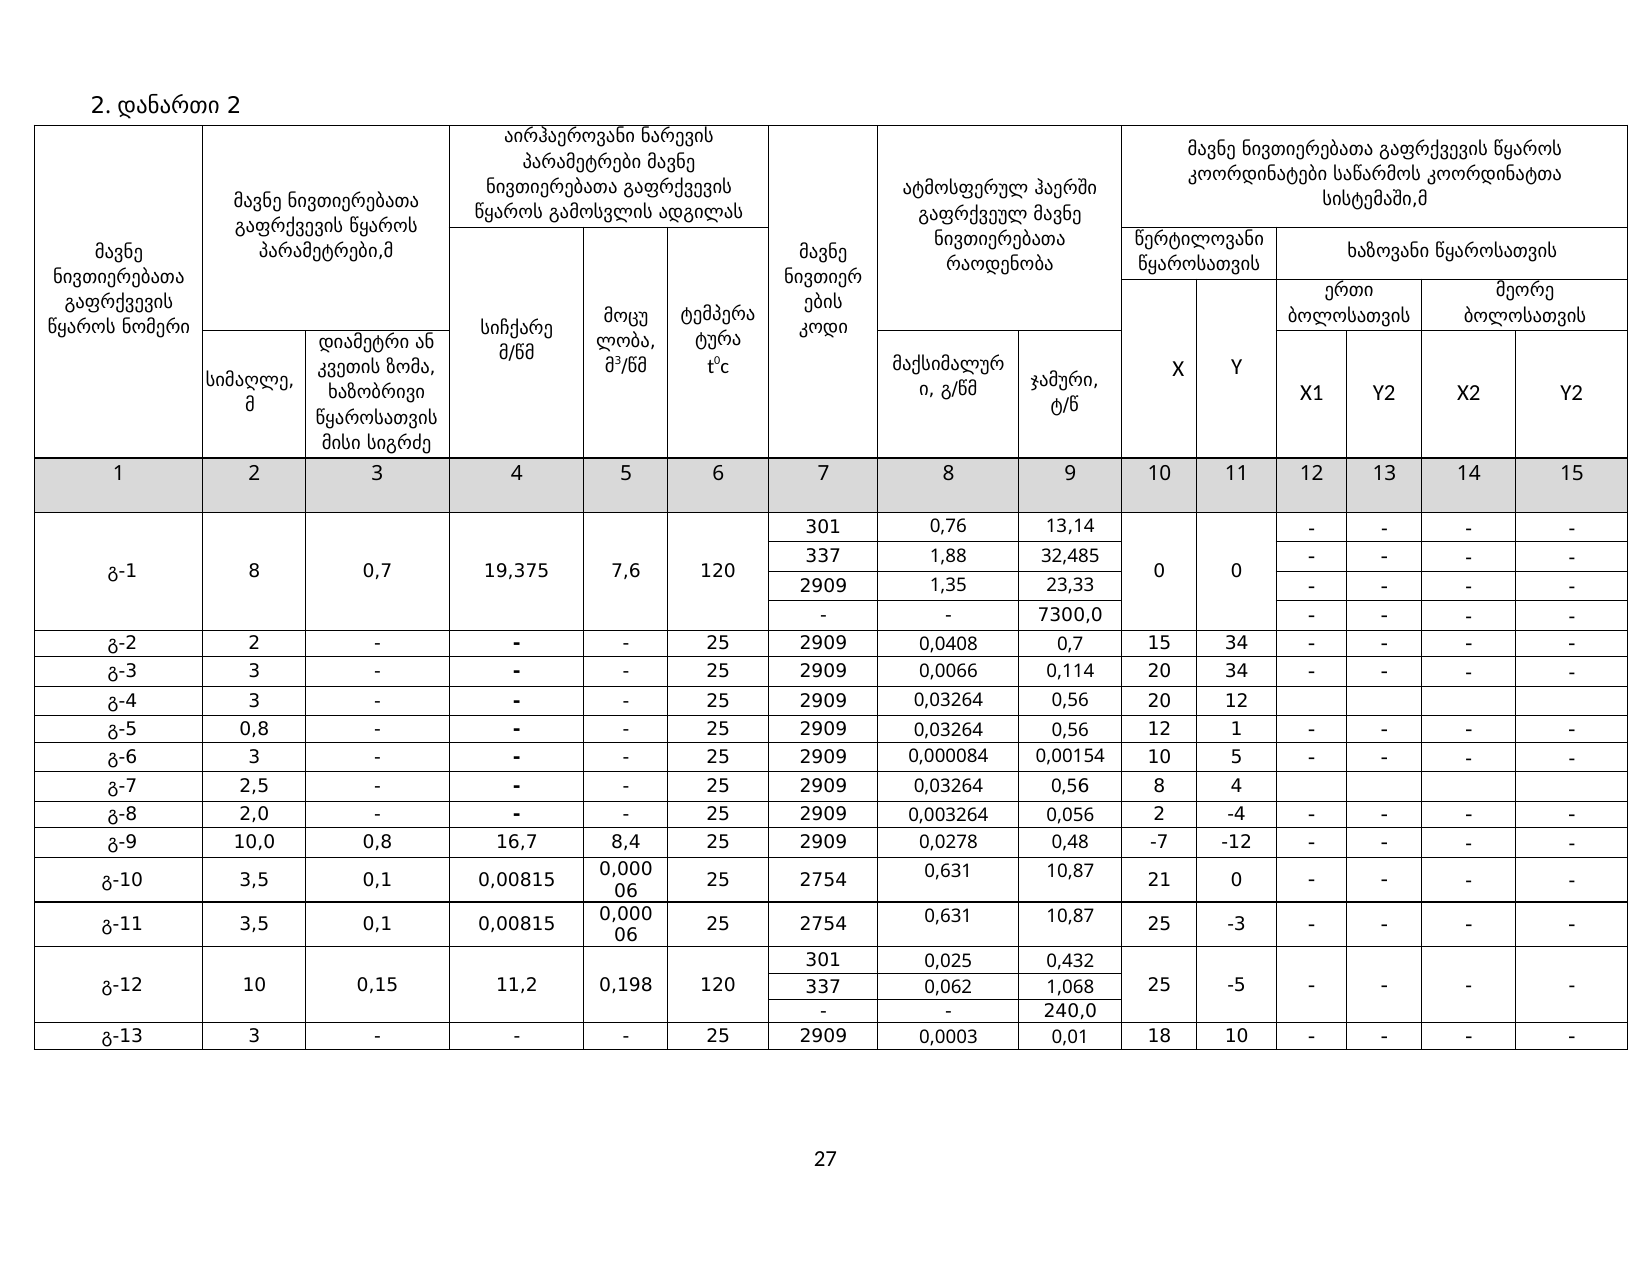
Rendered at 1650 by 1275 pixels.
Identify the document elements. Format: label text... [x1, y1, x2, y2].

table_cell 4 [450, 459, 583, 512]
table_cell 0,1 [306, 903, 449, 946]
table_cell 25 [668, 802, 768, 827]
table_cell 0,056 [1019, 802, 1121, 827]
table_cell 34 [1197, 631, 1276, 656]
table_cell - [1516, 657, 1627, 686]
table_cell 14 [1422, 459, 1515, 512]
table_cell - [306, 772, 449, 801]
table_cell -5 [1197, 947, 1276, 1022]
table_cell - [1422, 657, 1515, 686]
table_cell 3 [203, 743, 305, 771]
table_cell 25 [668, 858, 768, 901]
table_cell - [1347, 947, 1421, 1022]
table_cell გ-1 [35, 513, 202, 629]
table_cell 2909 [769, 572, 877, 600]
table_cell 25 [668, 1023, 768, 1049]
table_cell - [584, 802, 667, 827]
table_cell 0,03264 [878, 716, 1018, 742]
table_cell 25 [668, 687, 768, 715]
table_cell 0,00815 [450, 903, 583, 946]
table_cell [1347, 772, 1421, 801]
table_cell - [1516, 1023, 1627, 1049]
table_cell -4 [1197, 802, 1276, 827]
table_header ატმოსფერულ ჰაერში გაფრქვეულ მავნე ნივთიერებათა რაოდენობა [878, 126, 1121, 330]
table_cell 1,35 [878, 572, 1018, 600]
table_cell - [1347, 802, 1421, 827]
table_cell - [1277, 657, 1346, 686]
table_cell სიჩქარე მ/წმ [450, 228, 583, 457]
table_cell - [1277, 601, 1346, 629]
table_cell - [1347, 828, 1421, 857]
table_cell 8 [203, 513, 305, 629]
table_cell - [584, 772, 667, 801]
table_cell 0,56 [1019, 772, 1121, 801]
table_cell -3 [1197, 903, 1276, 946]
table_cell გ-10 [35, 858, 202, 901]
table_cell 0,0408 [878, 631, 1018, 656]
table_cell - [1347, 631, 1421, 656]
table_cell 0,025 [878, 947, 1018, 973]
table_cell 10,0 [203, 828, 305, 857]
table_cell 25 [668, 743, 768, 771]
table_cell X1 [1277, 331, 1346, 457]
table_cell 15 [1516, 459, 1627, 512]
table_cell 2 [203, 459, 305, 512]
table_cell 0,00815 [450, 858, 583, 901]
table_cell 0,198 [584, 947, 667, 1022]
table_cell 0,631 [878, 903, 1018, 946]
table_cell - [1347, 1023, 1421, 1049]
table_cell 12 [1197, 687, 1276, 715]
table_cell 23,33 [1019, 572, 1121, 600]
table_cell X [1122, 280, 1196, 457]
table_cell - [1516, 513, 1627, 541]
table_cell - [1277, 1023, 1346, 1049]
table_cell 0,0003 [878, 1023, 1018, 1049]
table_cell 8,4 [584, 828, 667, 857]
table_cell 0,0066 [878, 657, 1018, 686]
table_cell 3 [203, 657, 305, 686]
table_cell 0,0278 [878, 828, 1018, 857]
table_cell 21 [1122, 858, 1196, 901]
table_cell 10,87 [1019, 903, 1121, 946]
table_cell 5 [1197, 743, 1276, 771]
table_cell 3 [203, 687, 305, 715]
table_cell ტემპერატურა t0c [668, 228, 768, 457]
table_cell - [306, 1023, 449, 1049]
table_cell Y [1197, 280, 1276, 457]
table_cell 0,00006 [584, 858, 667, 901]
table_cell - [1277, 631, 1346, 656]
table_cell 18 [1122, 1023, 1196, 1049]
table_cell 3 [306, 459, 449, 512]
table_cell 6 [668, 459, 768, 512]
table_cell გ-6 [35, 743, 202, 771]
table_cell - [1422, 572, 1515, 600]
table_cell - [1516, 903, 1627, 946]
table_cell 0,7 [1019, 631, 1121, 656]
table_cell - [1422, 542, 1515, 571]
table_cell 0,03264 [878, 687, 1018, 715]
table_cell 25 [668, 772, 768, 801]
table_cell 2909 [769, 716, 877, 742]
table_cell 3,5 [203, 903, 305, 946]
table_cell 0,00154 [1019, 743, 1121, 771]
table_cell - [584, 687, 667, 715]
table_cell - [450, 657, 583, 686]
table_cell -7 [1122, 828, 1196, 857]
table_cell 11 [1197, 459, 1276, 512]
table_cell - [584, 657, 667, 686]
table_cell 2909 [769, 802, 877, 827]
table_cell - [1277, 947, 1346, 1022]
table_cell Y2 [1347, 331, 1421, 457]
table_cell - [1422, 828, 1515, 857]
table_cell - [584, 631, 667, 656]
table_cell 32,485 [1019, 542, 1121, 571]
table_cell - [878, 1000, 1018, 1022]
table_cell 2 [203, 631, 305, 656]
table_cell 10,87 [1019, 858, 1121, 901]
table_cell - [1422, 802, 1515, 827]
table_cell მეორე ბოლოსათვის [1422, 280, 1627, 330]
table_cell 11,2 [450, 947, 583, 1022]
table_cell გ-12 [35, 947, 202, 1022]
table_cell 9 [1019, 459, 1121, 512]
table_cell - [1516, 601, 1627, 629]
table_cell - [1516, 947, 1627, 1022]
table_cell - [1516, 802, 1627, 827]
table_cell 10 [1122, 743, 1196, 771]
table_header მავნე ნივთიერების კოდი [769, 126, 877, 457]
table_cell 0,114 [1019, 657, 1121, 686]
table_cell გ-11 [35, 903, 202, 946]
table_cell - [1347, 513, 1421, 541]
table_cell - [1277, 743, 1346, 771]
table_cell 0,15 [306, 947, 449, 1022]
table_cell 2,5 [203, 772, 305, 801]
table_cell 8 [878, 459, 1018, 512]
table_cell 20 [1122, 657, 1196, 686]
table_cell 1,068 [1019, 974, 1121, 999]
table_cell - [1277, 828, 1346, 857]
table_cell 25 [668, 657, 768, 686]
table_cell - [1347, 858, 1421, 901]
table_cell 7 [769, 459, 877, 512]
table_cell 1 [1197, 716, 1276, 742]
table_cell 0,8 [203, 716, 305, 742]
table_cell 20 [1122, 687, 1196, 715]
table_cell - [769, 601, 877, 629]
table_cell - [1277, 542, 1346, 571]
table_cell 25 [1122, 903, 1196, 946]
table_cell 2754 [769, 858, 877, 901]
table_cell - [1516, 743, 1627, 771]
table_cell - [306, 743, 449, 771]
table_cell წერტილოვანი წყაროსათვის [1122, 228, 1276, 278]
table_cell გ-9 [35, 828, 202, 857]
table_cell - [1347, 743, 1421, 771]
table_cell 7300,0 [1019, 601, 1121, 629]
table_cell [1422, 772, 1515, 801]
table_cell [1422, 687, 1515, 715]
table_cell - [1277, 513, 1346, 541]
table_cell გ-5 [35, 716, 202, 742]
table_header მავნე ნივთიერებათა გაფრქვევის წყაროს პარამეტრები,მ [203, 126, 449, 330]
table_cell - [1422, 601, 1515, 629]
table_cell გ-7 [35, 772, 202, 801]
table_cell 3,5 [203, 858, 305, 901]
table_cell 5 [584, 459, 667, 512]
table_cell 2909 [769, 1023, 877, 1049]
table_cell - [450, 716, 583, 742]
table_cell [1347, 687, 1421, 715]
table_cell 25 [668, 903, 768, 946]
table_cell - [1516, 631, 1627, 656]
table_cell 3 [203, 1023, 305, 1049]
table_cell - [1347, 903, 1421, 946]
table_cell 12 [1277, 459, 1346, 512]
table_cell - [1277, 858, 1346, 901]
table_cell - [450, 772, 583, 801]
table_cell სიმაღლე,მ [203, 331, 305, 457]
table_cell 0,432 [1019, 947, 1121, 973]
table_cell დიამეტრი ან კვეთის ზომა, ხაზობრივი წყაროსათვის მისი სიგრძე [306, 331, 449, 457]
table_cell - [306, 631, 449, 656]
table_cell - [1422, 631, 1515, 656]
table_cell 0,01 [1019, 1023, 1121, 1049]
table_cell - [450, 802, 583, 827]
table_header მავნე ნივთიერებათა გაფრქვევის წყაროს კოორდინატები საწარმოს კოორდინატთა სისტემაში,მ [1122, 126, 1627, 227]
table_cell - [584, 1023, 667, 1049]
table_cell 7,6 [584, 513, 667, 629]
table_cell 2,0 [203, 802, 305, 827]
table_cell -12 [1197, 828, 1276, 857]
table_cell 0 [1197, 858, 1276, 901]
table_cell - [1277, 903, 1346, 946]
table_cell 2909 [769, 828, 877, 857]
table_cell Y2 [1516, 331, 1627, 457]
table_cell 2909 [769, 772, 877, 801]
table_cell 2754 [769, 903, 877, 946]
table_cell - [450, 1023, 583, 1049]
table_cell 120 [668, 513, 768, 629]
table_cell 13 [1347, 459, 1421, 512]
table_cell - [1347, 542, 1421, 571]
table_cell [1277, 772, 1346, 801]
table_cell 10 [1197, 1023, 1276, 1049]
table_cell - [1516, 716, 1627, 742]
table_cell - [878, 601, 1018, 629]
table_cell 0,8 [306, 828, 449, 857]
table_cell 34 [1197, 657, 1276, 686]
table_cell - [306, 657, 449, 686]
table_cell [1516, 687, 1627, 715]
table_cell 0,1 [306, 858, 449, 901]
table_cell ერთი ბოლოსათვის [1277, 280, 1421, 330]
table_cell 0 [1197, 513, 1276, 629]
table_cell - [584, 743, 667, 771]
table_cell - [1277, 802, 1346, 827]
table_cell - [1347, 657, 1421, 686]
table_cell 301 [769, 947, 877, 973]
table_cell ჯამური, ტ/წ [1019, 331, 1121, 457]
table_cell 2909 [769, 743, 877, 771]
table_cell 240,0 [1019, 1000, 1121, 1022]
table_cell - [1422, 947, 1515, 1022]
table_cell - [450, 743, 583, 771]
table_cell 1 [35, 459, 202, 512]
table_cell 8 [1122, 772, 1196, 801]
table_cell 15 [1122, 631, 1196, 656]
table_cell 0,000084 [878, 743, 1018, 771]
table_cell 2909 [769, 631, 877, 656]
table_header აირჰაეროვანი ნარევის პარამეტრები მავნე ნივთიერებათა გაფრქვევის წყაროს გამოსვლის ადგილას [450, 126, 768, 227]
table_cell - [1516, 572, 1627, 600]
table_cell [1277, 687, 1346, 715]
table_cell 301 [769, 513, 877, 541]
table_cell გ-13 [35, 1023, 202, 1049]
table_cell 0,56 [1019, 687, 1121, 715]
table_cell X2 [1422, 331, 1515, 457]
table_cell 2909 [769, 657, 877, 686]
table_cell 0,00006 [584, 903, 667, 946]
table_cell - [1422, 858, 1515, 901]
table_cell 0,7 [306, 513, 449, 629]
table_cell - [1516, 828, 1627, 857]
table_cell 10 [1122, 459, 1196, 512]
table_cell გ-4 [35, 687, 202, 715]
table_cell [1516, 772, 1627, 801]
table_cell - [450, 687, 583, 715]
table_cell 16,7 [450, 828, 583, 857]
table_cell 0,062 [878, 974, 1018, 999]
table_cell 337 [769, 542, 877, 571]
table_cell გ-8 [35, 802, 202, 827]
table_cell 0 [1122, 513, 1196, 629]
table_cell 25 [668, 716, 768, 742]
table_cell - [1516, 858, 1627, 901]
table_cell 120 [668, 947, 768, 1022]
table_cell 13,14 [1019, 513, 1121, 541]
table_cell - [1347, 601, 1421, 629]
table_cell 2 [1122, 802, 1196, 827]
table_cell 337 [769, 974, 877, 999]
table_cell 0,03264 [878, 772, 1018, 801]
table_cell - [1422, 903, 1515, 946]
table_cell 25 [668, 631, 768, 656]
table_cell მაქსიმალური, გ/წმ [878, 331, 1018, 457]
table_cell გ-3 [35, 657, 202, 686]
table_cell - [306, 716, 449, 742]
table_cell - [306, 687, 449, 715]
table_cell მოცულობა, მ3/წმ [584, 228, 667, 457]
text 2. დანართი 2 [90, 88, 1531, 120]
table_cell 19,375 [450, 513, 583, 629]
table_header მავნე ნივთიერებათა გაფრქვევის წყაროს ნომერი [35, 126, 202, 457]
table_cell - [1422, 716, 1515, 742]
table_cell 0,48 [1019, 828, 1121, 857]
table_cell - [1422, 743, 1515, 771]
table_cell 1,88 [878, 542, 1018, 571]
table_cell 0,003264 [878, 802, 1018, 827]
table_cell 12 [1122, 716, 1196, 742]
table_cell - [1422, 1023, 1515, 1049]
table_cell 0,631 [878, 858, 1018, 901]
table_cell 25 [1122, 947, 1196, 1022]
table_cell 0,56 [1019, 716, 1121, 742]
table_cell ხაზოვანი წყაროსათვის [1277, 228, 1627, 278]
table_cell - [1516, 542, 1627, 571]
table_cell 25 [668, 828, 768, 857]
table_cell - [306, 802, 449, 827]
table_cell - [1347, 716, 1421, 742]
table_cell 2909 [769, 687, 877, 715]
table_cell 4 [1197, 772, 1276, 801]
table_cell 10 [203, 947, 305, 1022]
table_cell - [1277, 572, 1346, 600]
table_cell - [584, 716, 667, 742]
table_cell - [1277, 716, 1346, 742]
table_cell - [1347, 572, 1421, 600]
table_cell გ-2 [35, 631, 202, 656]
table_cell 0,76 [878, 513, 1018, 541]
table_cell - [450, 631, 583, 656]
table_cell - [769, 1000, 877, 1022]
table_cell - [1422, 513, 1515, 541]
